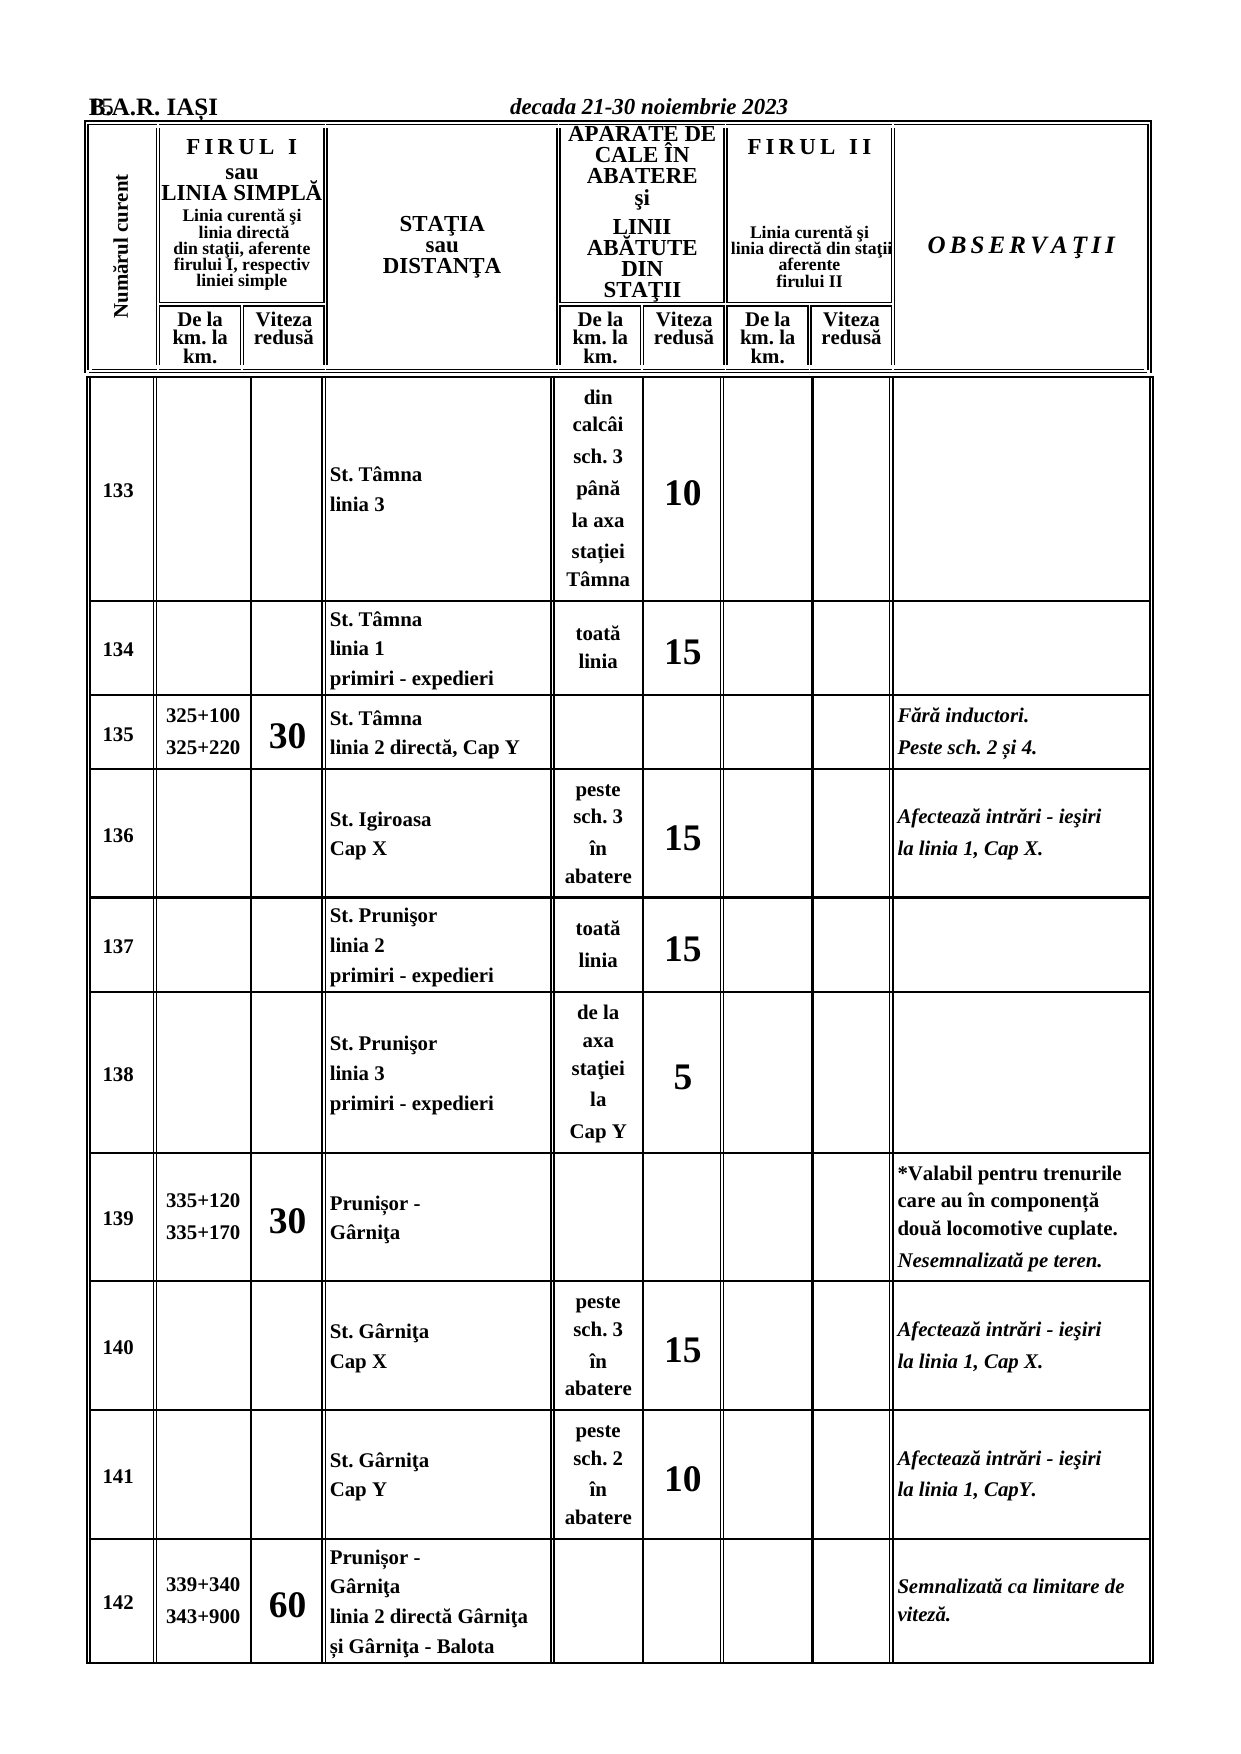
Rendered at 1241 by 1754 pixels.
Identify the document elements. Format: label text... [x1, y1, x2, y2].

table_cell [814, 1154, 889, 1280]
table_cell St. Gârniţa Cap X [326, 1282, 550, 1409]
table_cell [91, 1411, 153, 1537]
table_cell [252, 378, 321, 599]
table_cell 15 [644, 770, 720, 896]
table_cell [724, 1282, 811, 1409]
table_cell toată linia [555, 602, 642, 694]
table_cell [252, 1411, 321, 1537]
table_cell [724, 696, 811, 768]
table_cell [724, 378, 811, 599]
table_cell 30 [252, 696, 321, 768]
table_cell [724, 1411, 811, 1537]
table_cell St. Prunişor linia 2 primiri - expedieri [326, 899, 550, 991]
table_cell [157, 1282, 250, 1409]
table_cell [894, 378, 1149, 599]
table_cell [252, 602, 321, 694]
table_cell [252, 899, 321, 991]
table_cell [91, 1154, 153, 1280]
table_cell [724, 993, 811, 1152]
table_cell 325+100 325+220 [157, 696, 250, 768]
table_cell [91, 899, 153, 991]
table_cell Afectează intrări - ieşiri la linia 1, CapY. [894, 1411, 1149, 1537]
table_cell [814, 899, 889, 991]
table_cell 10 [644, 1411, 720, 1537]
table_cell Semnalizată ca limitare de viteză. [894, 1540, 1149, 1662]
table_cell *Valabil pentru trenurile care au în componență două locomotive cuplate. Nesemnalizată pe teren. [894, 1154, 1149, 1280]
table_cell Fără inductori. Peste sch. 2 și 4. [894, 696, 1149, 768]
table_cell din calcâi sch. 3 până la axa stației Tâmna [555, 378, 642, 599]
table_cell [814, 1540, 889, 1662]
table_cell peste sch. 3 în abatere [555, 1282, 642, 1409]
table_cell [555, 1540, 642, 1662]
table_cell Prunișor - Gârniţa linia 2 directă Gârniţa și Gârniţa - Balota [326, 1540, 550, 1662]
table_cell [157, 602, 250, 694]
table_cell [91, 993, 153, 1152]
table_cell [894, 899, 1149, 991]
table_cell [91, 1540, 153, 1662]
table_cell peste sch. 3 în abatere [555, 770, 642, 896]
table_cell 339+340 343+900 [157, 1540, 250, 1662]
table_cell [894, 602, 1149, 694]
table_cell St. Tâmna linia 2 directă, Cap Y [326, 696, 550, 768]
table_cell [724, 1154, 811, 1280]
table_cell 15 [644, 602, 720, 694]
table_cell 30 [252, 1154, 321, 1280]
table_cell St. Gârniţa Cap Y [326, 1411, 550, 1537]
table_cell peste sch. 2 în abatere [555, 1411, 642, 1537]
table_cell [91, 602, 153, 694]
table_cell 10 [644, 378, 720, 599]
table_cell 15 [644, 899, 720, 991]
table_cell 335+120 335+170 [157, 1154, 250, 1280]
table_cell [555, 696, 642, 768]
table_cell St. Prunişor linia 3 primiri - expedieri [326, 993, 550, 1152]
table_cell [644, 696, 720, 768]
table_cell [814, 993, 889, 1152]
table_cell [157, 899, 250, 991]
table_cell [91, 378, 153, 599]
table_cell Afectează intrări - ieşiri la linia 1, Cap X. [894, 770, 1149, 896]
table_cell [555, 1154, 642, 1280]
table_cell [252, 993, 321, 1152]
table_cell [894, 993, 1149, 1152]
table_cell [814, 1411, 889, 1537]
table_cell [724, 899, 811, 991]
table_cell [252, 770, 321, 896]
table_cell [814, 696, 889, 768]
table_cell [814, 770, 889, 896]
table_cell 5 [644, 993, 720, 1152]
table_cell de la axa staţiei la Cap Y [555, 993, 642, 1152]
table_cell [814, 602, 889, 694]
table_cell St. Igiroasa Cap X [326, 770, 550, 896]
table_cell [724, 1540, 811, 1662]
table_cell Afectează intrări - ieşiri la linia 1, Cap X. [894, 1282, 1149, 1409]
table_cell [814, 1282, 889, 1409]
table_cell [91, 1282, 153, 1409]
table_cell [644, 1154, 720, 1280]
table_cell [814, 378, 889, 599]
table_cell Prunișor - Gârniţa [326, 1154, 550, 1280]
table_cell St. Tâmna linia 3 [326, 378, 550, 599]
table_cell [157, 993, 250, 1152]
table_cell [157, 378, 250, 599]
table_cell [91, 770, 153, 896]
table_cell [252, 1282, 321, 1409]
table_cell [724, 770, 811, 896]
table_cell [724, 602, 811, 694]
table_cell 60 [252, 1540, 321, 1662]
table_cell [157, 1411, 250, 1537]
table_cell [157, 770, 250, 896]
table_cell 15 [644, 1282, 720, 1409]
table_cell [91, 696, 153, 768]
table_cell toată linia [555, 899, 642, 991]
table_cell St. Tâmna linia 1 primiri - expedieri [326, 602, 550, 694]
table_cell [644, 1540, 720, 1662]
